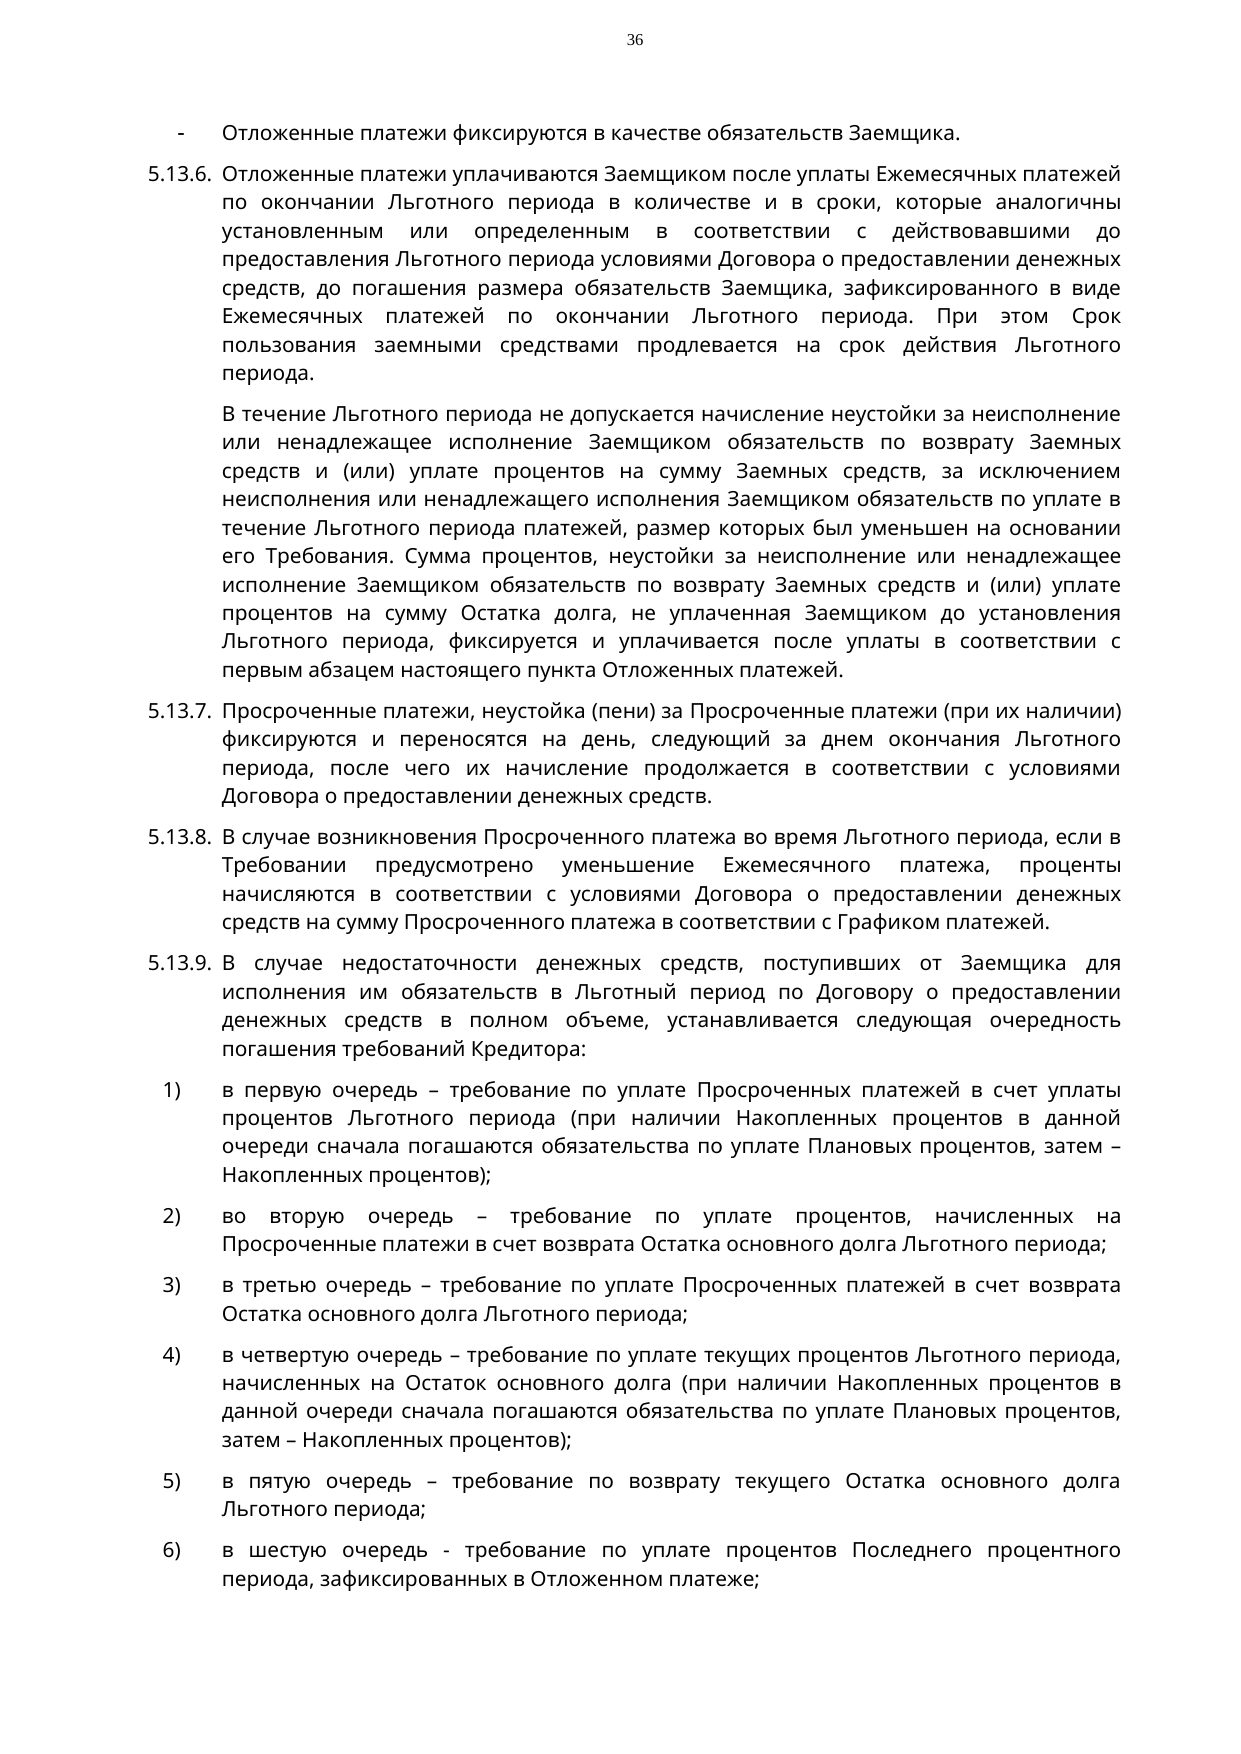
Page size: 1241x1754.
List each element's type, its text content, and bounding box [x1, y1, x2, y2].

list Отложенные платежи фиксируются в качестве обязательств Заемщика. [177, 118, 1122, 147]
list В случае возникновения Просроченного платежа во время Льготного периода, если в Требовании предусмотрено уменьшение Ежемесячного платежа, проценты начисляются в соответствии с условиями Договора о предоставлении денежных средств на сумму Просроченного платежа в соответствии с Графиком платежей. [148, 822, 1122, 936]
list в третью очередь – требование по уплате Просроченных платежей в счет возврата Остатка основного долга Льготного периода; [162, 1270, 1122, 1327]
list в четвертую очередь – требование по уплате текущих процентов Льготного периода, начисленных на Остаток основного долга (при наличии Накопленных процентов в данной очереди сначала погашаются обязательства по уплате Плановых процентов, затем – Накопленных процентов); [162, 1340, 1122, 1453]
list В случае недостаточности денежных средств, поступивших от Заемщика для исполнения им обязательств в Льготный период по Договору о предоставлении денежных средств в полном объеме, устанавливается следующая очередность погашения требований Кредитора: [148, 948, 1122, 1062]
list Отложенные платежи уплачиваются Заемщиком после уплаты Ежемесячных платежей по окончании Льготного периода в количестве и в сроки, которые аналогичны установленным или определенным в соответствии с действовавшими до предоставления Льготного периода условиями Договора о предоставлении денежных средств, до погашения размера обязательств Заемщика, зафиксированного в виде Ежемесячных платежей по окончании Льготного периода. При этом Срок пользования заемными средствами продлевается на срок действия Льготного периода. [148, 159, 1122, 387]
list во вторую очередь – требование по уплате процентов, начисленных на Просроченные платежи в счет возврата Остатка основного долга Льготного периода; [162, 1201, 1122, 1258]
list в пятую очередь – требование по возврату текущего Остатка основного долга Льготного периода; [162, 1466, 1122, 1523]
list В течение Льготного периода не допускается начисление неустойки за неисполнение или ненадлежащее исполнение Заемщиком обязательств по возврату Заемных средств и (или) уплате процентов на сумму Заемных средств, за исключением неисполнения или ненадлежащего исполнения Заемщиком обязательств по уплате в течение Льготного периода платежей, размер которых был уменьшен на основании его Требования. Сумма процентов, неустойки за неисполнение или ненадлежащее исполнение Заемщиком обязательств по возврату Заемных средств и (или) уплате процентов на сумму Остатка долга, не уплаченная Заемщиком до установления Льготного периода, фиксируется и уплачивается после уплаты в соответствии с первым абзацем настоящего пункта Отложенных платежей. [222, 399, 1122, 683]
list в шестую очередь - требование по уплате процентов Последнего процентного периода, зафиксированных в Отложенном платеже; [162, 1535, 1122, 1592]
list в первую очередь – требование по уплате Просроченных платежей в счет уплаты процентов Льготного периода (при наличии Накопленных процентов в данной очереди сначала погашаются обязательства по уплате Плановых процентов, затем – Накопленных процентов); [162, 1075, 1122, 1188]
list Просроченные платежи, неустойка (пени) за Просроченные платежи (при их наличии) фиксируются и переносятся на день, следующий за днем окончания Льготного периода, после чего их начисление продолжается в соответствии с условиями Договора о предоставлении денежных средств. [148, 696, 1122, 810]
